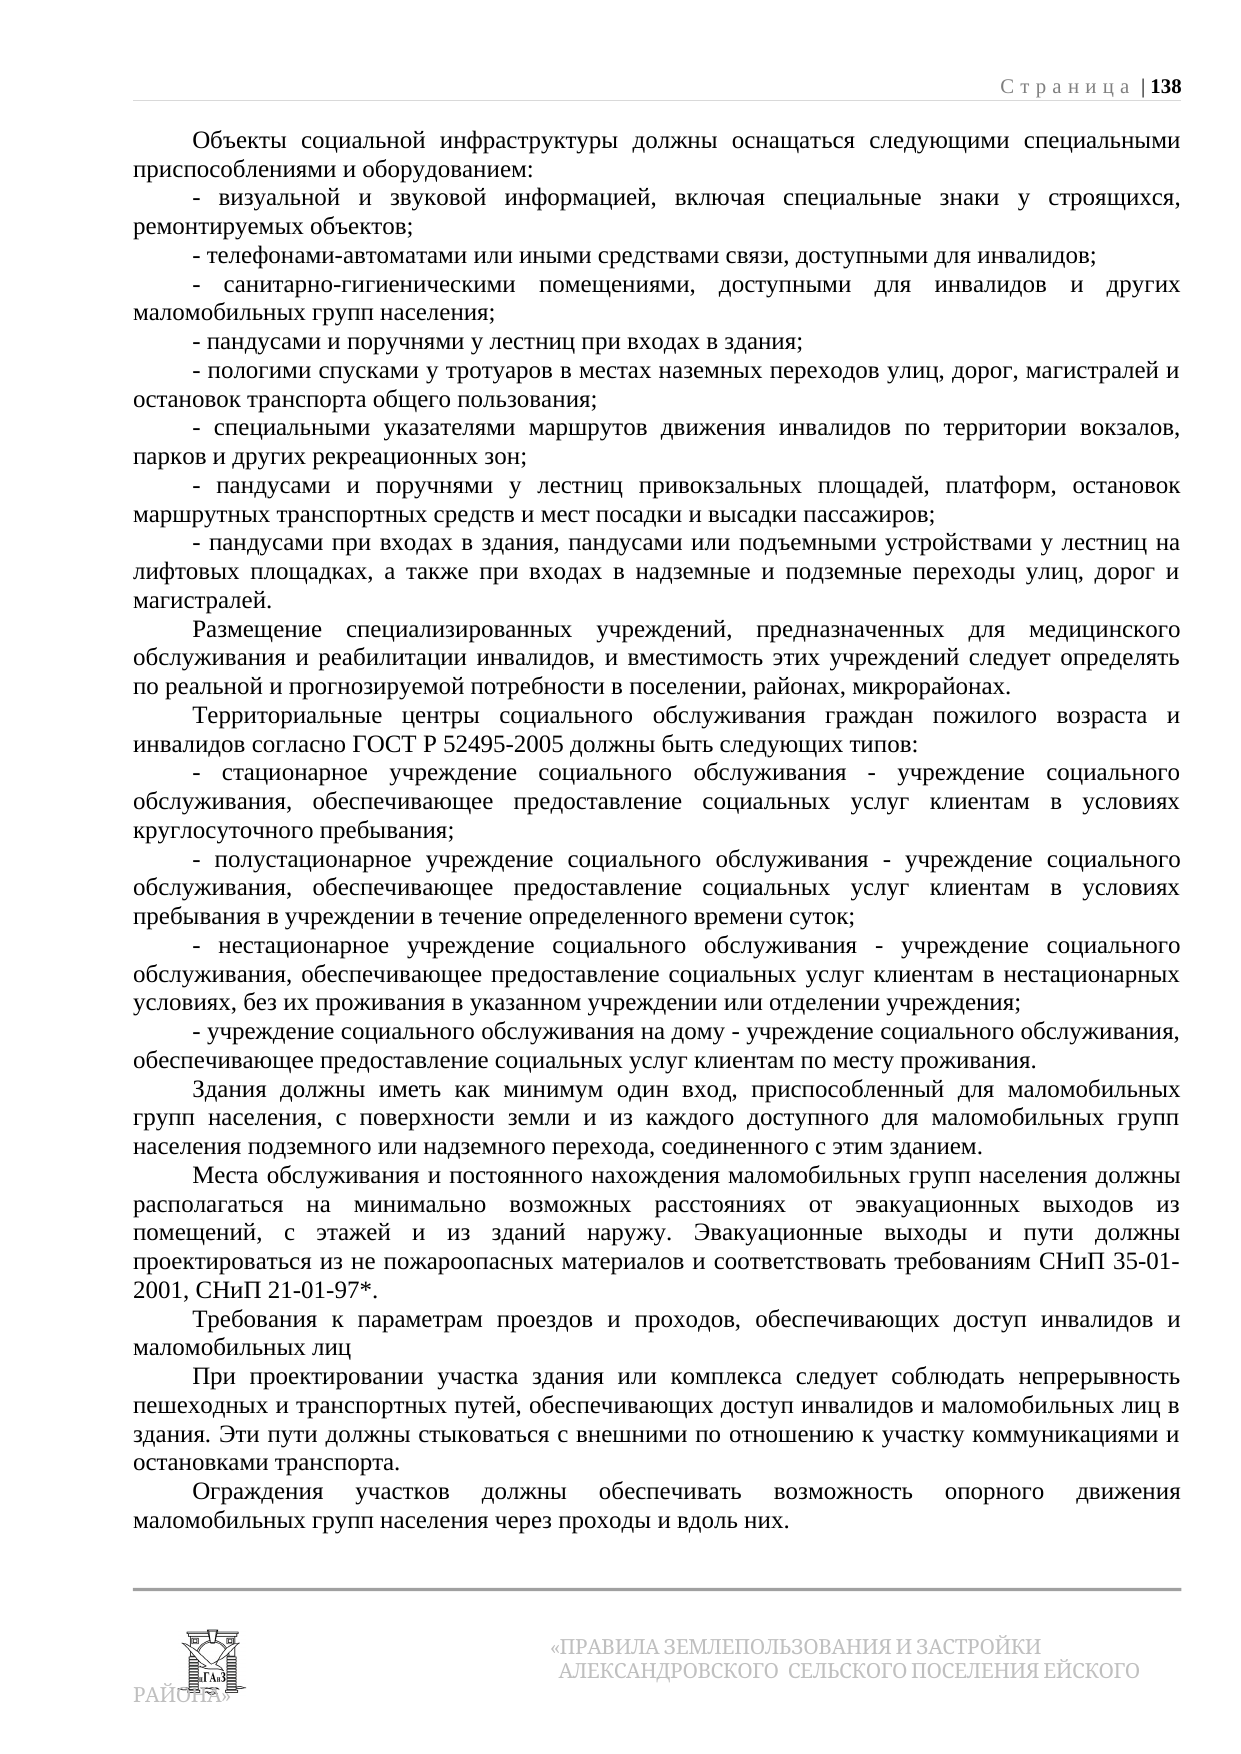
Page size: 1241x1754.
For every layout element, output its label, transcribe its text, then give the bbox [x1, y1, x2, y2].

text При проектировании участка здания или комплекса следует соблюдать непрерывность пешеходных и транспортных путей, обеспечивающих доступ инвалидов и маломобильных лиц в здания. Эти пути должны стыковаться с внешними по отношению к участку коммуникациями и остановками транспорта. [133, 1361, 1181, 1476]
text Требования к параметрам проездов и проходов, обеспечивающих доступ инвалидов и маломобильных лиц [133, 1304, 1181, 1361]
text - пандусами при входах в здания, пандусами или подъемными устройствами у лестниц на лифтовых площадках, а также при входах в надземные и подземные переходы улиц, дорог и магистралей. [133, 527, 1181, 614]
text - нестационарное учреждение социального обслуживания - учреждение социального обслуживания, обеспечивающее предоставление социальных услуг клиентам в нестационарных условиях, без их проживания в указанном учреждении или отделении учреждения; [133, 930, 1181, 1016]
text - специальными указателями маршрутов движения инвалидов по территории вокзалов, парков и других рекреационных зон; [133, 412, 1181, 470]
text - пологими спусками у тротуаров в местах наземных переходов улиц, дорог, магистралей и остановок транспорта общего пользования; [133, 355, 1181, 412]
text - полустационарное учреждение социального обслуживания - учреждение социального обслуживания, обеспечивающее предоставление социальных услуг клиентам в условиях пребывания в учреждении в течение определенного времени суток; [133, 844, 1181, 930]
picture [178, 1688, 187, 1696]
text Объекты социальной инфраструктуры должны оснащаться следующими специальными приспособлениями и оборудованием: [133, 125, 1181, 182]
text Ограждения участков должны обеспечивать возможность опорного движения маломобильных групп населения через проходы и вдоль них. [133, 1476, 1181, 1534]
text - телефонами-автоматами или иными средствами связи, доступными для инвалидов; [133, 240, 1181, 269]
text Здания должны иметь как минимум один вход, приспособленный для маломобильных групп населения, с поверхности земли и из каждого доступного для маломобильных групп населения подземного или надземного перехода, соединенного с этим зданием. [133, 1074, 1181, 1160]
text Размещение специализированных учреждений, предназначенных для медицинского обслуживания и реабилитации инвалидов, и вместимость этих учреждений следует определять по реальной и прогнозируемой потребности в поселении, районах, микрорайонах. [133, 614, 1181, 700]
text - пандусами и поручнями у лестниц при входах в здания; [133, 326, 1181, 355]
text Места обслуживания и постоянного нахождения маломобильных групп населения должны располагаться на минимально возможных расстояниях от эвакуационных выходов из помещений, с этажей и из зданий наружу. Эвакуационные выходы и пути должны проектироваться из не пожароопасных материалов и соответствовать требованиям СНиП 35-01-2001, СНиП 21-01-97*. [133, 1160, 1181, 1304]
text - визуальной и звуковой информацией, включая специальные знаки у строящихся, ремонтируемых объектов; [133, 182, 1181, 240]
text - учреждение социального обслуживания на дому - учреждение социального обслуживания, обеспечивающее предоставление социальных услуг клиентам по месту проживания. [133, 1016, 1181, 1074]
text Территориальные центры социального обслуживания граждан пожилого возраста и инвалидов согласно ГОСТ Р 52495-2005 должны быть следующих типов: [133, 700, 1181, 757]
text - санитарно-гигиеническими помещениями, доступными для инвалидов и других маломобильных групп населения; [133, 269, 1181, 326]
text - пандусами и поручнями у лестниц привокзальных площадей, платформ, остановок маршрутных транспортных средств и мест посадки и высадки пассажиров; [133, 470, 1181, 527]
picture [177, 1628, 247, 1696]
text - стационарное учреждение социального обслуживания - учреждение социального обслуживания, обеспечивающее предоставление социальных услуг клиентам в условиях круглосуточного пребывания; [133, 757, 1181, 844]
